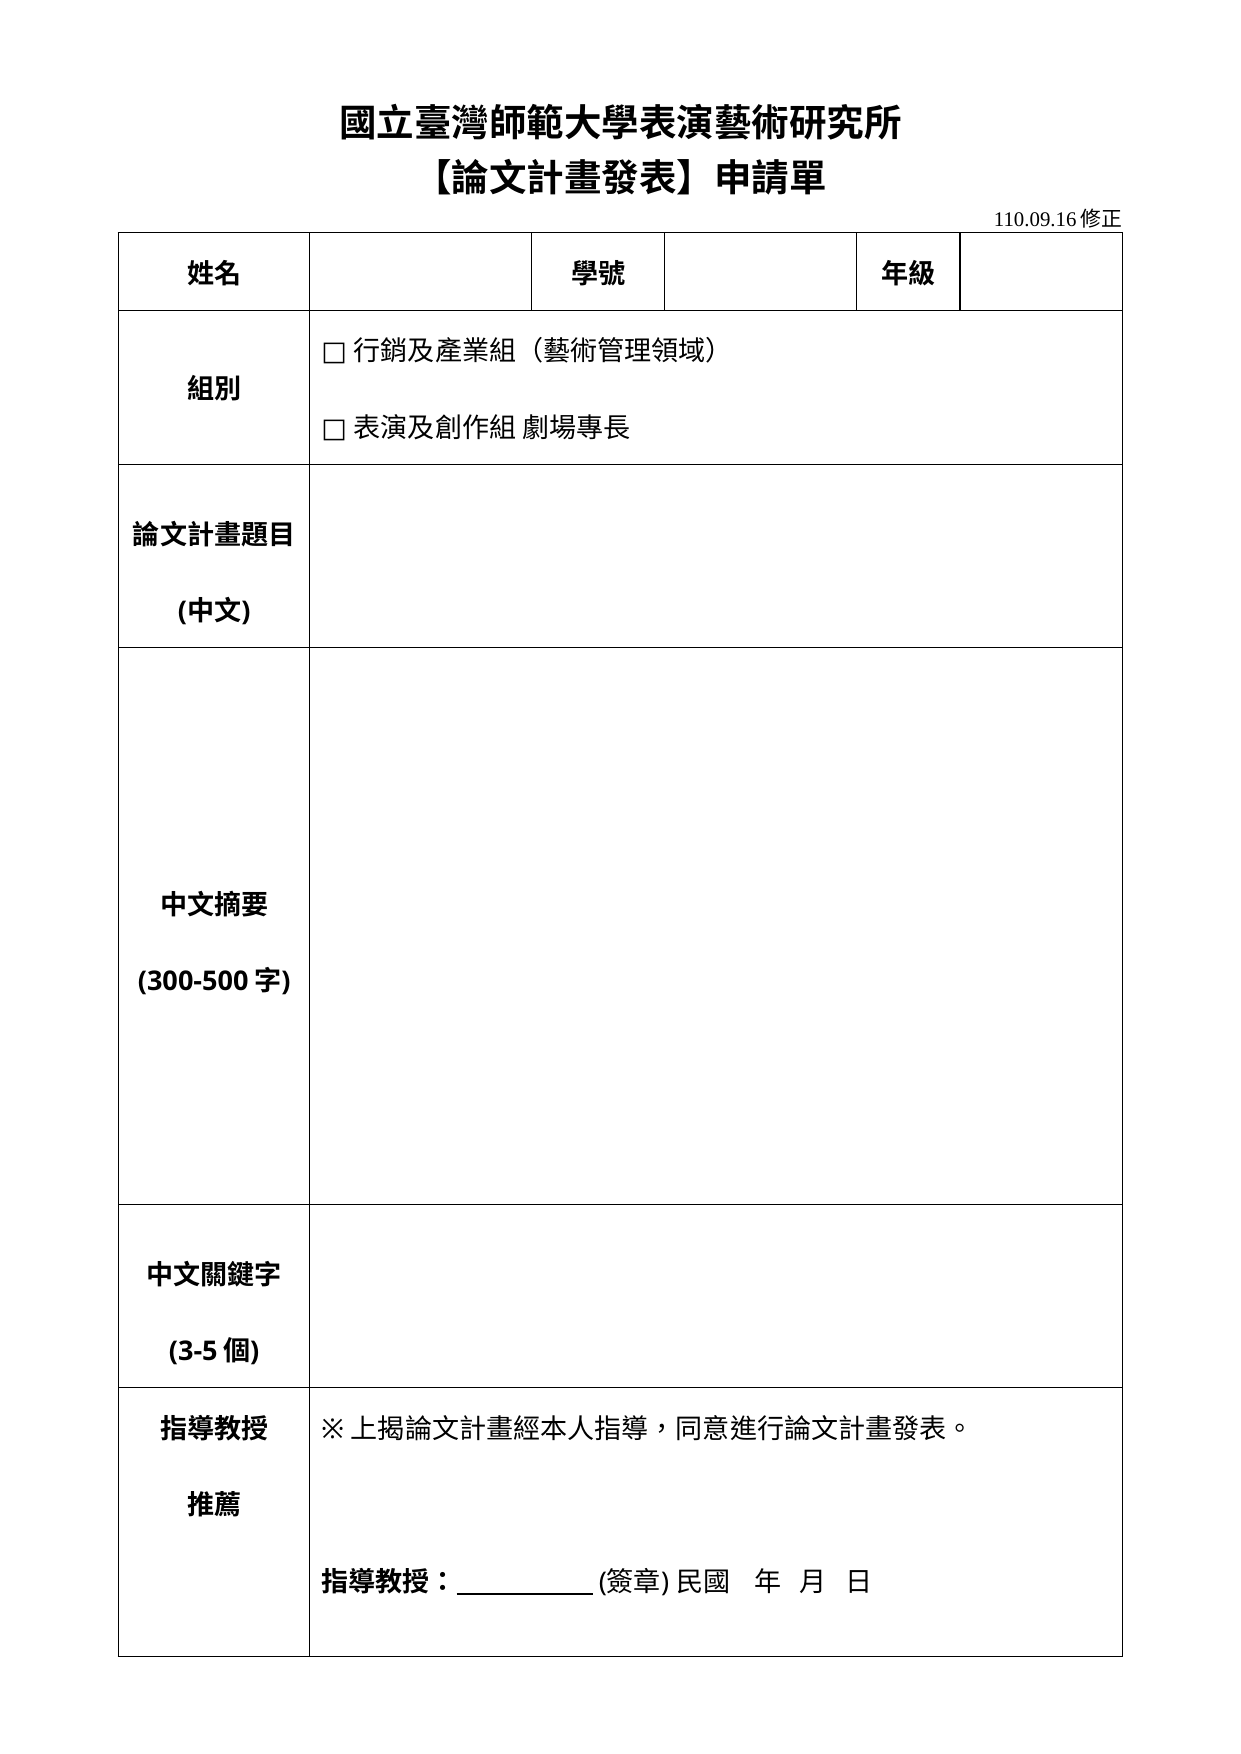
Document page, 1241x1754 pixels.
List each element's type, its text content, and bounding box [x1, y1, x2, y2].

table_header [665, 233, 856, 309]
table_header 姓名 [119, 233, 309, 309]
table_header [961, 233, 1122, 309]
table_cell 論文計畫題目 (中文) [119, 465, 309, 647]
table_cell [310, 648, 1122, 1204]
table_header 學號 [532, 233, 664, 309]
table_cell [310, 1205, 1122, 1387]
table_cell □ 行銷及產業組（藝術管理領域） □ 表演及創作組 劇場專長 [310, 311, 1122, 463]
table_cell 組別 [119, 311, 309, 463]
text 國立臺灣師範大學表演藝術研究所 [118, 93, 1122, 147]
table_header 年級 [857, 233, 959, 309]
text 【論文計畫發表】申請單 [118, 147, 1122, 202]
table_header [310, 233, 531, 309]
table_cell 中文關鍵字 (3-5個) [119, 1205, 309, 1387]
table_cell [310, 465, 1122, 647]
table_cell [310, 1388, 1122, 1656]
text 110.09.16修正 [118, 202, 1122, 232]
table_cell 指導教授 推薦 [119, 1388, 309, 1656]
table_cell 中文摘要 (300-500字) [119, 648, 309, 1204]
